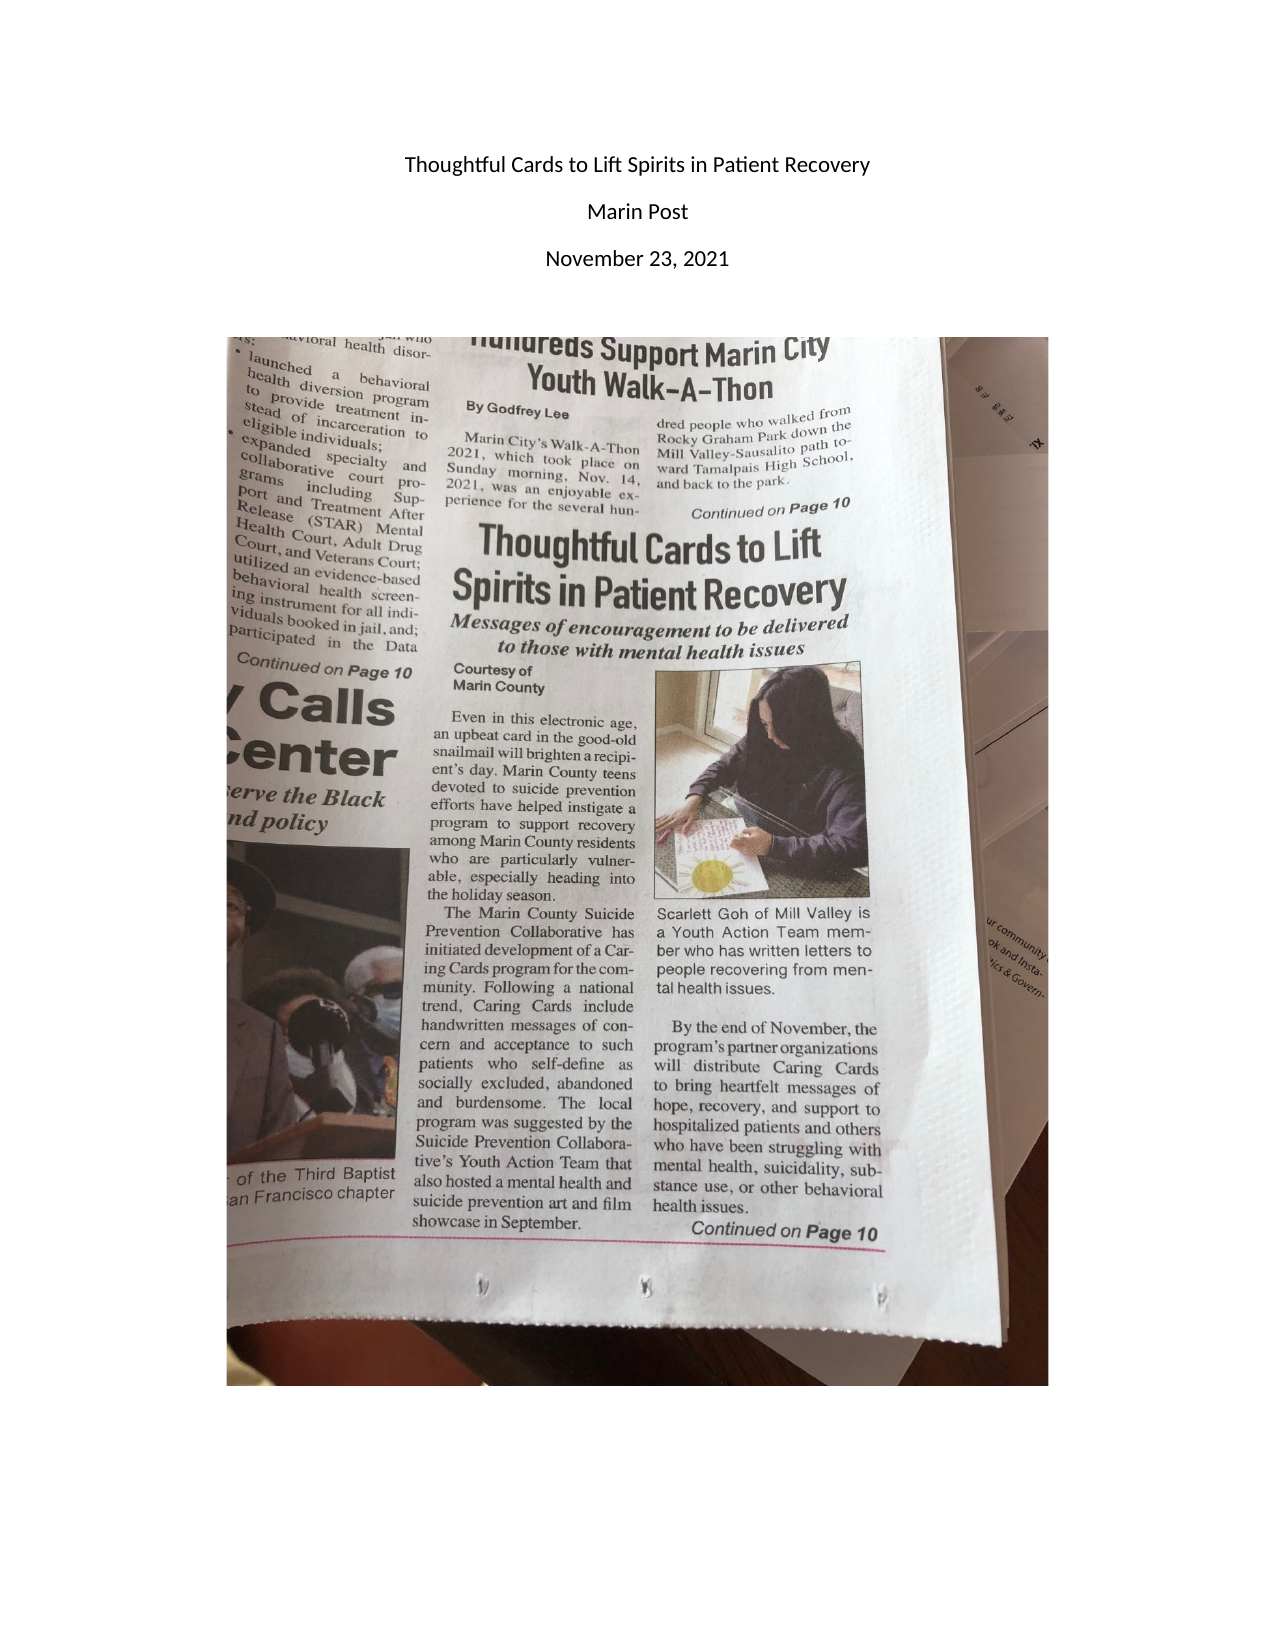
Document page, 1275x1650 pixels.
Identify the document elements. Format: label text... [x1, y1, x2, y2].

text Marin Post [150, 197, 1125, 225]
text November 23, 2021 [150, 244, 1125, 272]
text Thoughtful Cards to Lift Spirits in Patient Recovery [150, 150, 1125, 178]
picture [226, 337, 1049, 1386]
